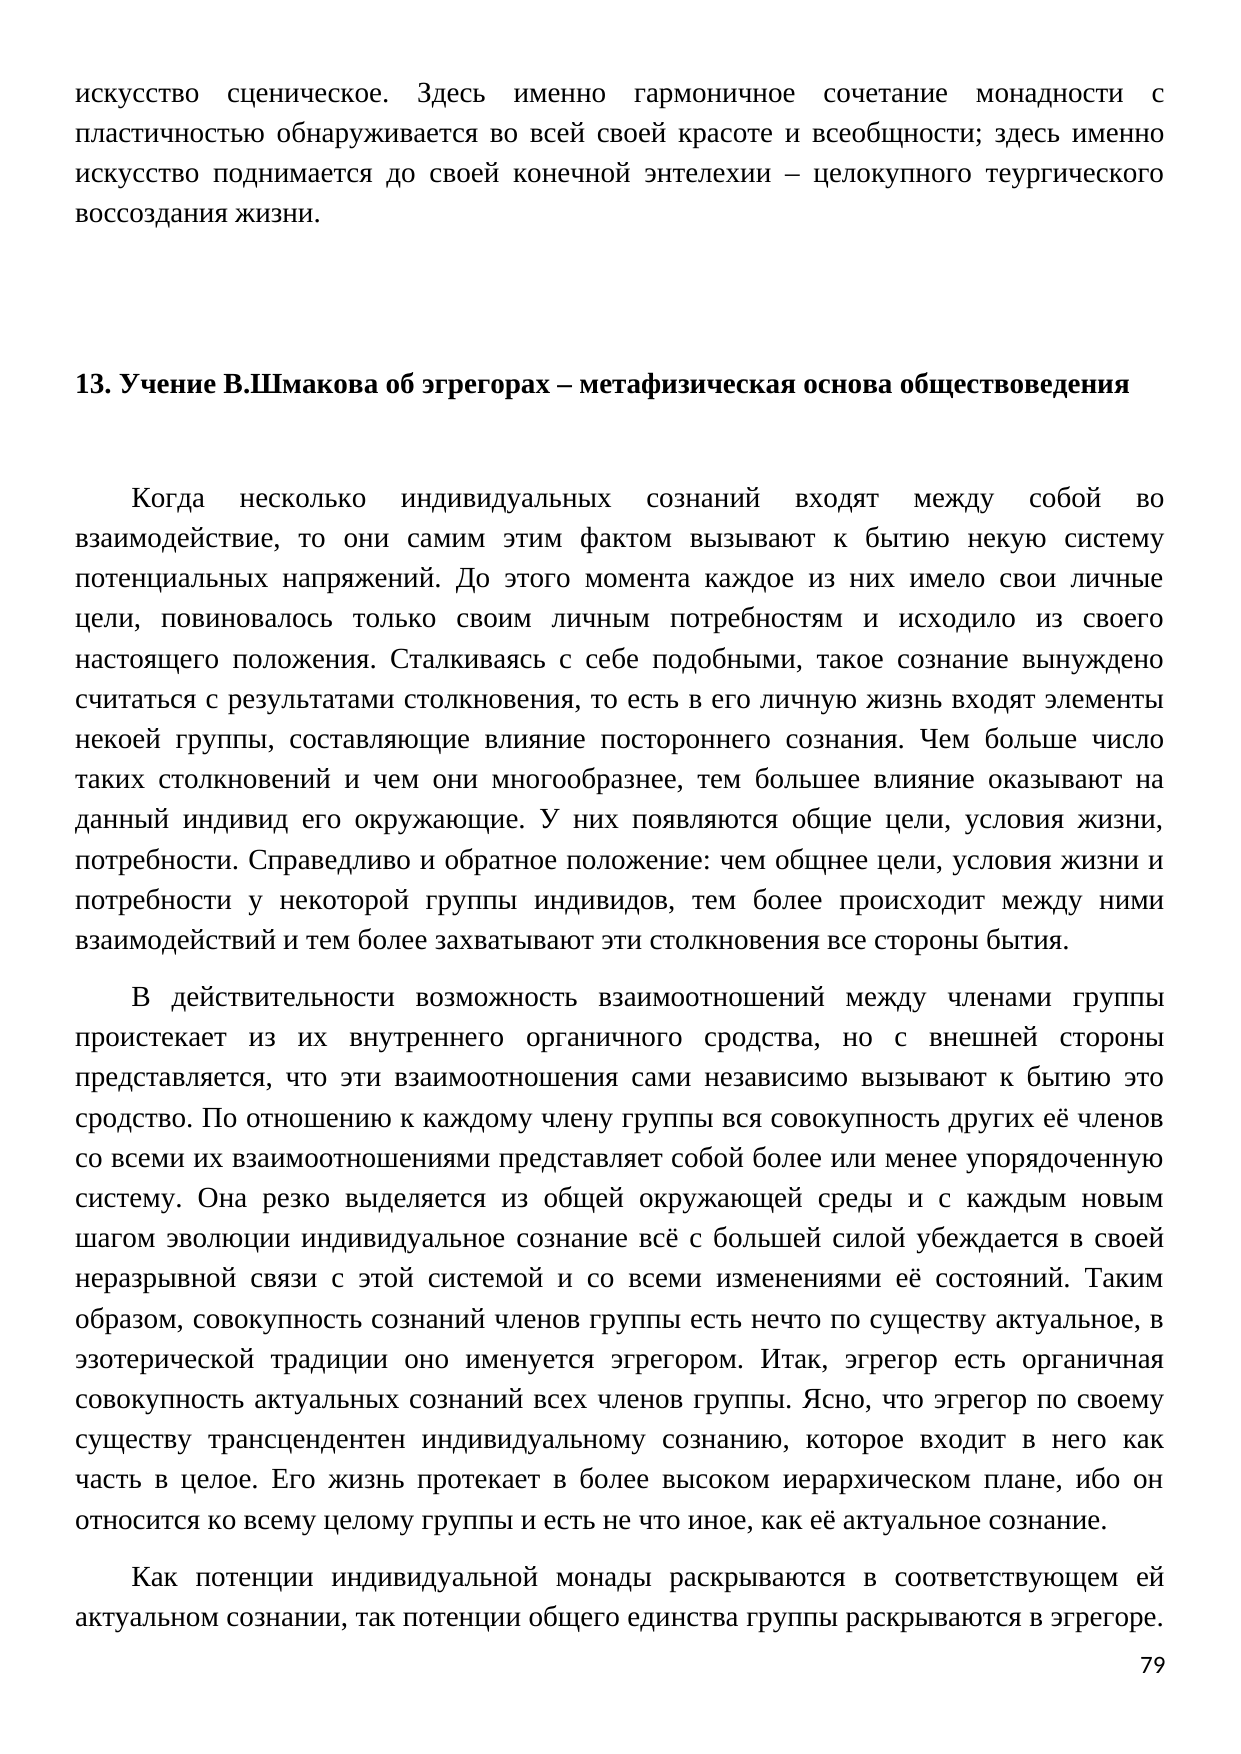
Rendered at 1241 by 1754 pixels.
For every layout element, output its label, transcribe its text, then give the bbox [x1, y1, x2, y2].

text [75, 1559, 1165, 1632]
text Когда несколько индивидуальных сознаний входят между собой во взаимодействие, то они самим этим фактом вызывают к бытию некую систему потенциальных напряжений. До этого момента каждое из них имело свои личные цели, повиновалось только своим личным потребностям и исходило из своего настоящего положения. Сталкиваясь с себе подобными, такое сознание вынуждено считаться с результатами столкновения, то есть в его личную жизнь входят элементы некоей группы, составляющие влияние постороннего сознания. Чем больше число таких столкновений и чем они многообразнее, тем большее влияние оказывают на данный индивид его окружающие. У них появляются общие цели, условия жизни, потребности. Справедливо и обратное положение: чем общнее цели, условия жизни и потребности у некоторой группы индивидов, тем более происходит между ними взаимодействий и тем более захватывают эти столкновения все стороны бытия. [75, 480, 1165, 956]
text В действительности возможность взаимоотношений между членами группы проистекает из их внутреннего органичного сродства, но с внешней стороны представляется, что эти взаимоотношения сами независимо вызывают к бытию это сродство. По отношению к каждому члену группы вся совокупность других её членов со всеми их взаимоотношениями представляет собой более или менее упорядоченную систему. Она резко выделяется из общей окружающей среды и с каждым новым шагом эволюции индивидуальное сознание всё с большей силой убеждается в своей неразрывной связи с этой системой и со всеми изменениями её состояний. Таким образом, совокупность сознаний членов группы есть нечто по существу актуальное, в эзотерической традиции оно именуется эгрегором. Итак, эгрегор есть органичная совокупность актуальных сознаний всех членов группы. Ясно, что эгрегор по своему существу трансцендентен индивидуальному сознанию, которое входит в него как часть в целое. Его жизнь протекает в более высоком иерархическом плане, ибо он относится ко всему целому группы и есть не что иное, как её актуальное сознание. [75, 979, 1165, 1535]
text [75, 75, 1165, 229]
text 13. Учение В.Шмакова об эгрегорах – метафизическая основа обществоведения [75, 366, 1165, 400]
